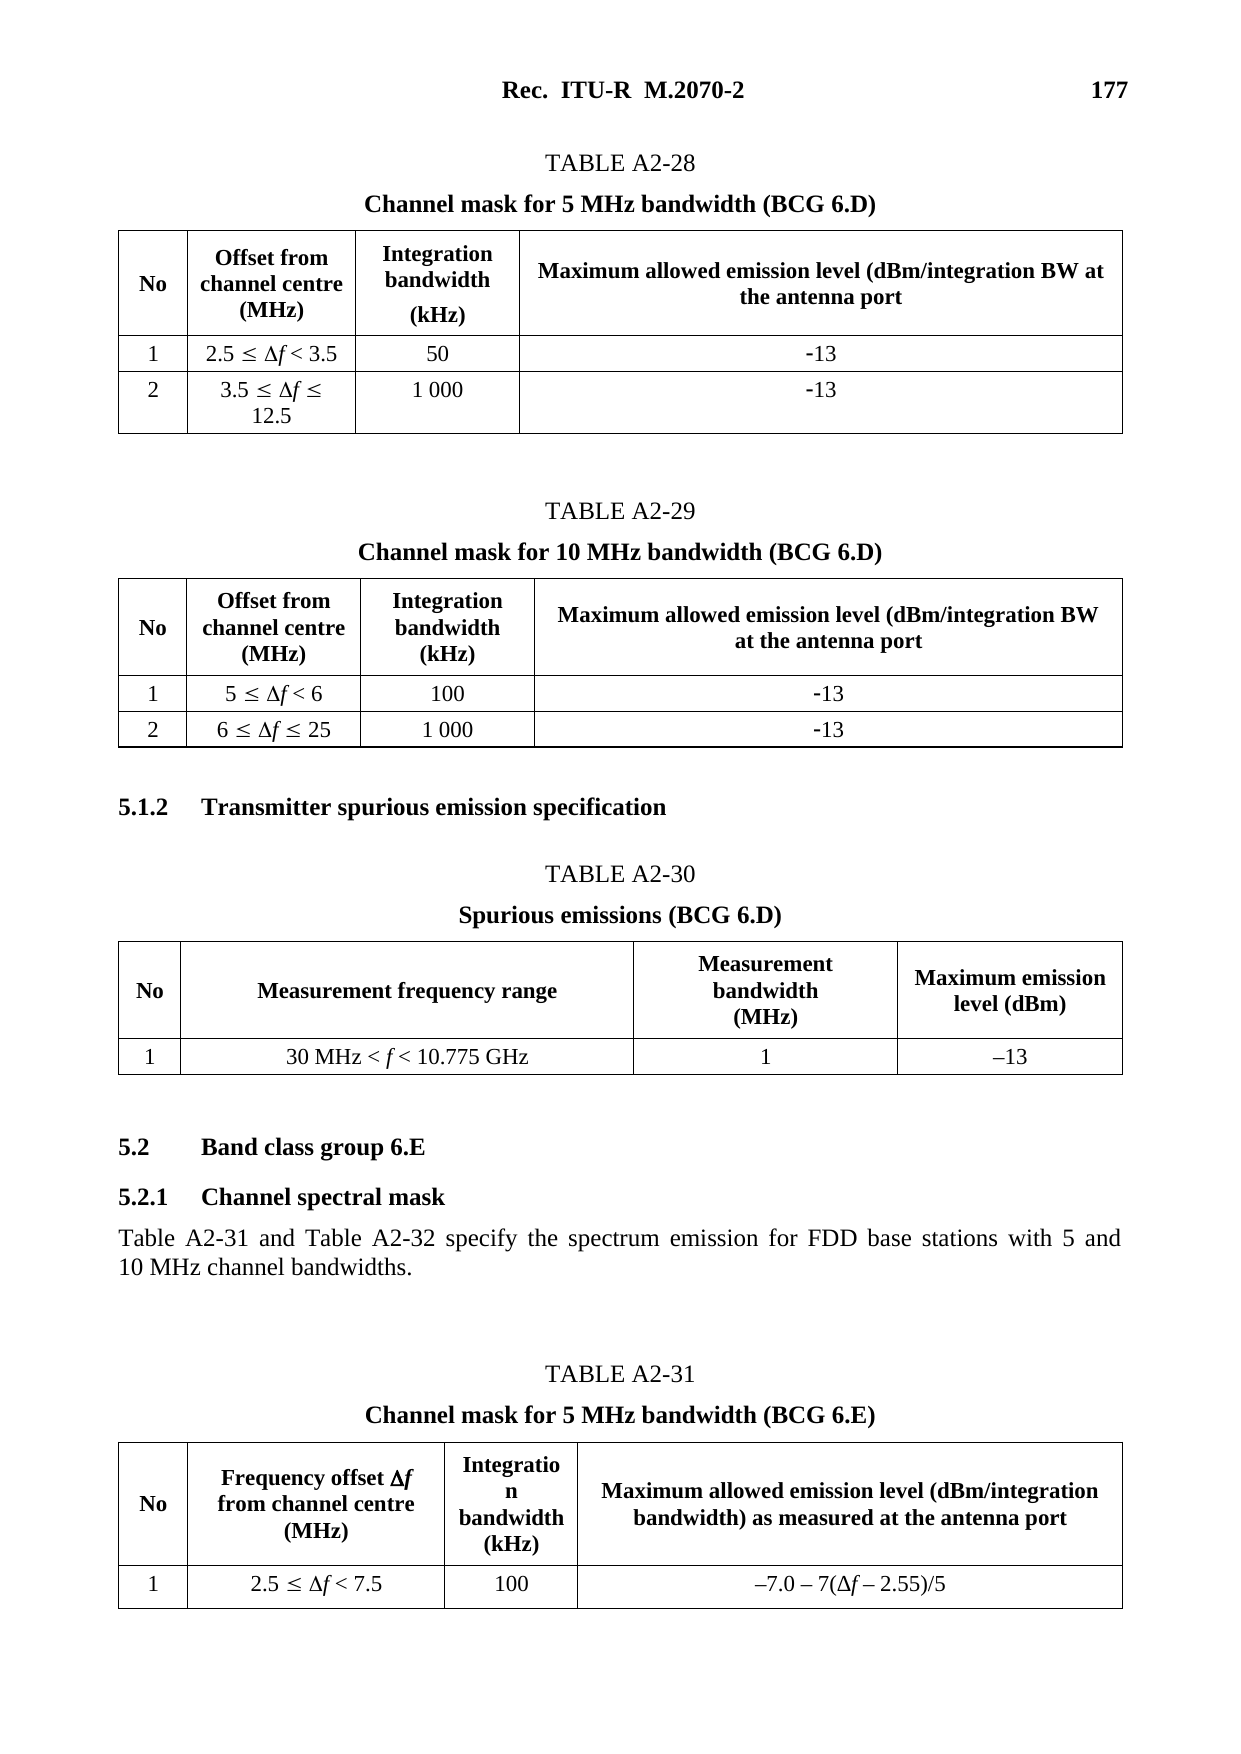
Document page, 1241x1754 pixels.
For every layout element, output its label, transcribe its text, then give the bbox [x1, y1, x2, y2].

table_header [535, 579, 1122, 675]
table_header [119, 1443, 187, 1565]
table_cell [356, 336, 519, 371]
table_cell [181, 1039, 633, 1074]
text TABLE A2-30 [118, 859, 1122, 887]
subtitle 5.2 Band class group 6.E [118, 1132, 1122, 1161]
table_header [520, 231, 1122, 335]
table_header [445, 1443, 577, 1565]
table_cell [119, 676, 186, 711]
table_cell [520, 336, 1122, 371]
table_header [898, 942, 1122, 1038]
text Table A2-31 and Table A2-32 specify the spectrum emission for FDD base stations with 5 and 10 MHz channel bandwidths. [118, 1223, 1122, 1280]
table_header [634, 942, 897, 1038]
text TABLE A2-31 [118, 1359, 1122, 1388]
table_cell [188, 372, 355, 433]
title Channel mask for 5 MHz bandwidth (BCG 6.D) [118, 189, 1122, 218]
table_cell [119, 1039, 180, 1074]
title Channel mask for 10 MHz bandwidth (BCG 6.D) [118, 537, 1122, 566]
subtitle 5.2.1 Channel spectral mask [118, 1182, 1122, 1210]
text TABLE A2-29 [118, 496, 1122, 524]
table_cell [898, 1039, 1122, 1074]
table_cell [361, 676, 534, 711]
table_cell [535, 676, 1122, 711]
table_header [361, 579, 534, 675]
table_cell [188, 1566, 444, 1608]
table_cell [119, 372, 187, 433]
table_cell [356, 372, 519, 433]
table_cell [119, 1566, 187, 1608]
title Spurious emissions (BCG 6.D) [118, 900, 1122, 929]
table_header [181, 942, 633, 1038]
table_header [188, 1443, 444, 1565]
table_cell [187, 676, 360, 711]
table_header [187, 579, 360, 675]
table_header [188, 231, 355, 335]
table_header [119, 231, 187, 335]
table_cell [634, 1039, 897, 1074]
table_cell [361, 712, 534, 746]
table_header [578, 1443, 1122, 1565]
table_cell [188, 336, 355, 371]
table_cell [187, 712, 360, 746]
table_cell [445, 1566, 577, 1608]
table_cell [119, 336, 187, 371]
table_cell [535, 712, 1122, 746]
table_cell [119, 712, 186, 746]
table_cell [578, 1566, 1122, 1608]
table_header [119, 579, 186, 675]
title Channel mask for 5 MHz bandwidth (BCG 6.E) [118, 1400, 1122, 1429]
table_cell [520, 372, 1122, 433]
subtitle 5.1.2 Transmitter spurious emission specification [118, 792, 1122, 821]
text TABLE A2-28 [118, 148, 1122, 176]
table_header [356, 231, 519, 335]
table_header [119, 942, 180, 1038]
